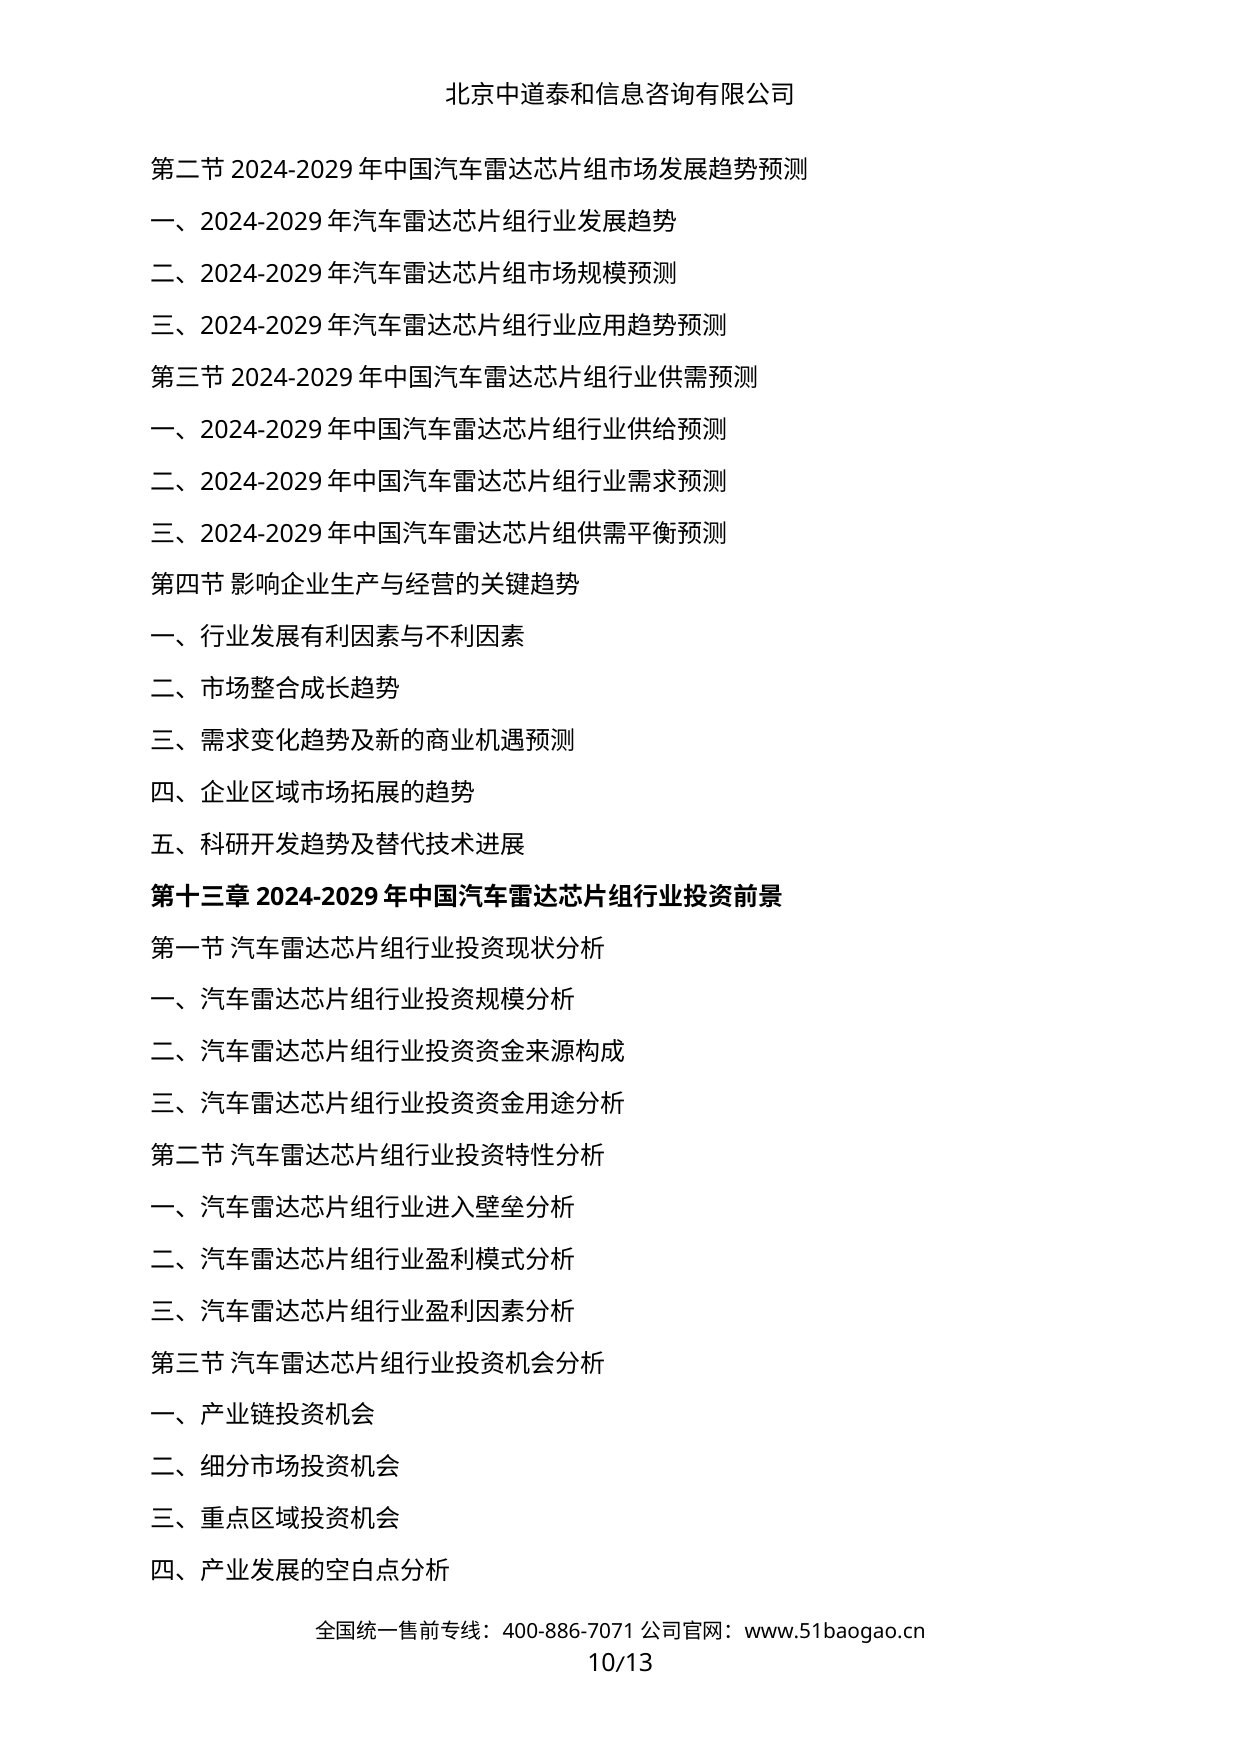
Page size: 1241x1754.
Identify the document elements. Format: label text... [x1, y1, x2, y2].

text 第十三章 2024-2029年中国汽车雷达芯片组行业投资前景 [150, 876, 1090, 912]
text 二、2024-2029年中国汽车雷达芯片组行业需求预测 [150, 461, 1090, 497]
text 二、2024-2029年汽车雷达芯片组市场规模预测 [150, 254, 1090, 290]
text 第四节 影响企业生产与经营的关键趋势 [150, 565, 1090, 601]
text 四、企业区域市场拓展的趋势 [150, 772, 1090, 809]
text 二、汽车雷达芯片组行业盈利模式分析 [150, 1239, 1090, 1276]
text 一、汽车雷达芯片组行业进入壁垒分析 [150, 1187, 1090, 1224]
text 第三节 汽车雷达芯片组行业投资机会分析 [150, 1343, 1090, 1379]
text 第二节 汽车雷达芯片组行业投资特性分析 [150, 1136, 1090, 1172]
text 三、2024-2029年中国汽车雷达芯片组供需平衡预测 [150, 513, 1090, 549]
text 一、产业链投资机会 [150, 1395, 1090, 1431]
text 一、行业发展有利因素与不利因素 [150, 617, 1090, 653]
text 第二节 2024-2029年中国汽车雷达芯片组市场发展趋势预测 [150, 150, 1090, 186]
text 三、重点区域投资机会 [150, 1499, 1090, 1535]
text 一、2024-2029年汽车雷达芯片组行业发展趋势 [150, 202, 1090, 238]
text 三、需求变化趋势及新的商业机遇预测 [150, 721, 1090, 757]
text 三、汽车雷达芯片组行业盈利因素分析 [150, 1291, 1090, 1327]
text 五、科研开发趋势及替代技术进展 [150, 824, 1090, 861]
text 三、2024-2029年汽车雷达芯片组行业应用趋势预测 [150, 306, 1090, 342]
text 二、市场整合成长趋势 [150, 669, 1090, 705]
text 一、2024-2029年中国汽车雷达芯片组行业供给预测 [150, 409, 1090, 446]
text 第一节 汽车雷达芯片组行业投资现状分析 [150, 928, 1090, 964]
text 第三节 2024-2029年中国汽车雷达芯片组行业供需预测 [150, 357, 1090, 394]
text 二、汽车雷达芯片组行业投资资金来源构成 [150, 1032, 1090, 1068]
text 四、产业发展的空白点分析 [150, 1551, 1090, 1587]
text 一、汽车雷达芯片组行业投资规模分析 [150, 980, 1090, 1016]
text 三、汽车雷达芯片组行业投资资金用途分析 [150, 1084, 1090, 1120]
text 二、细分市场投资机会 [150, 1447, 1090, 1483]
